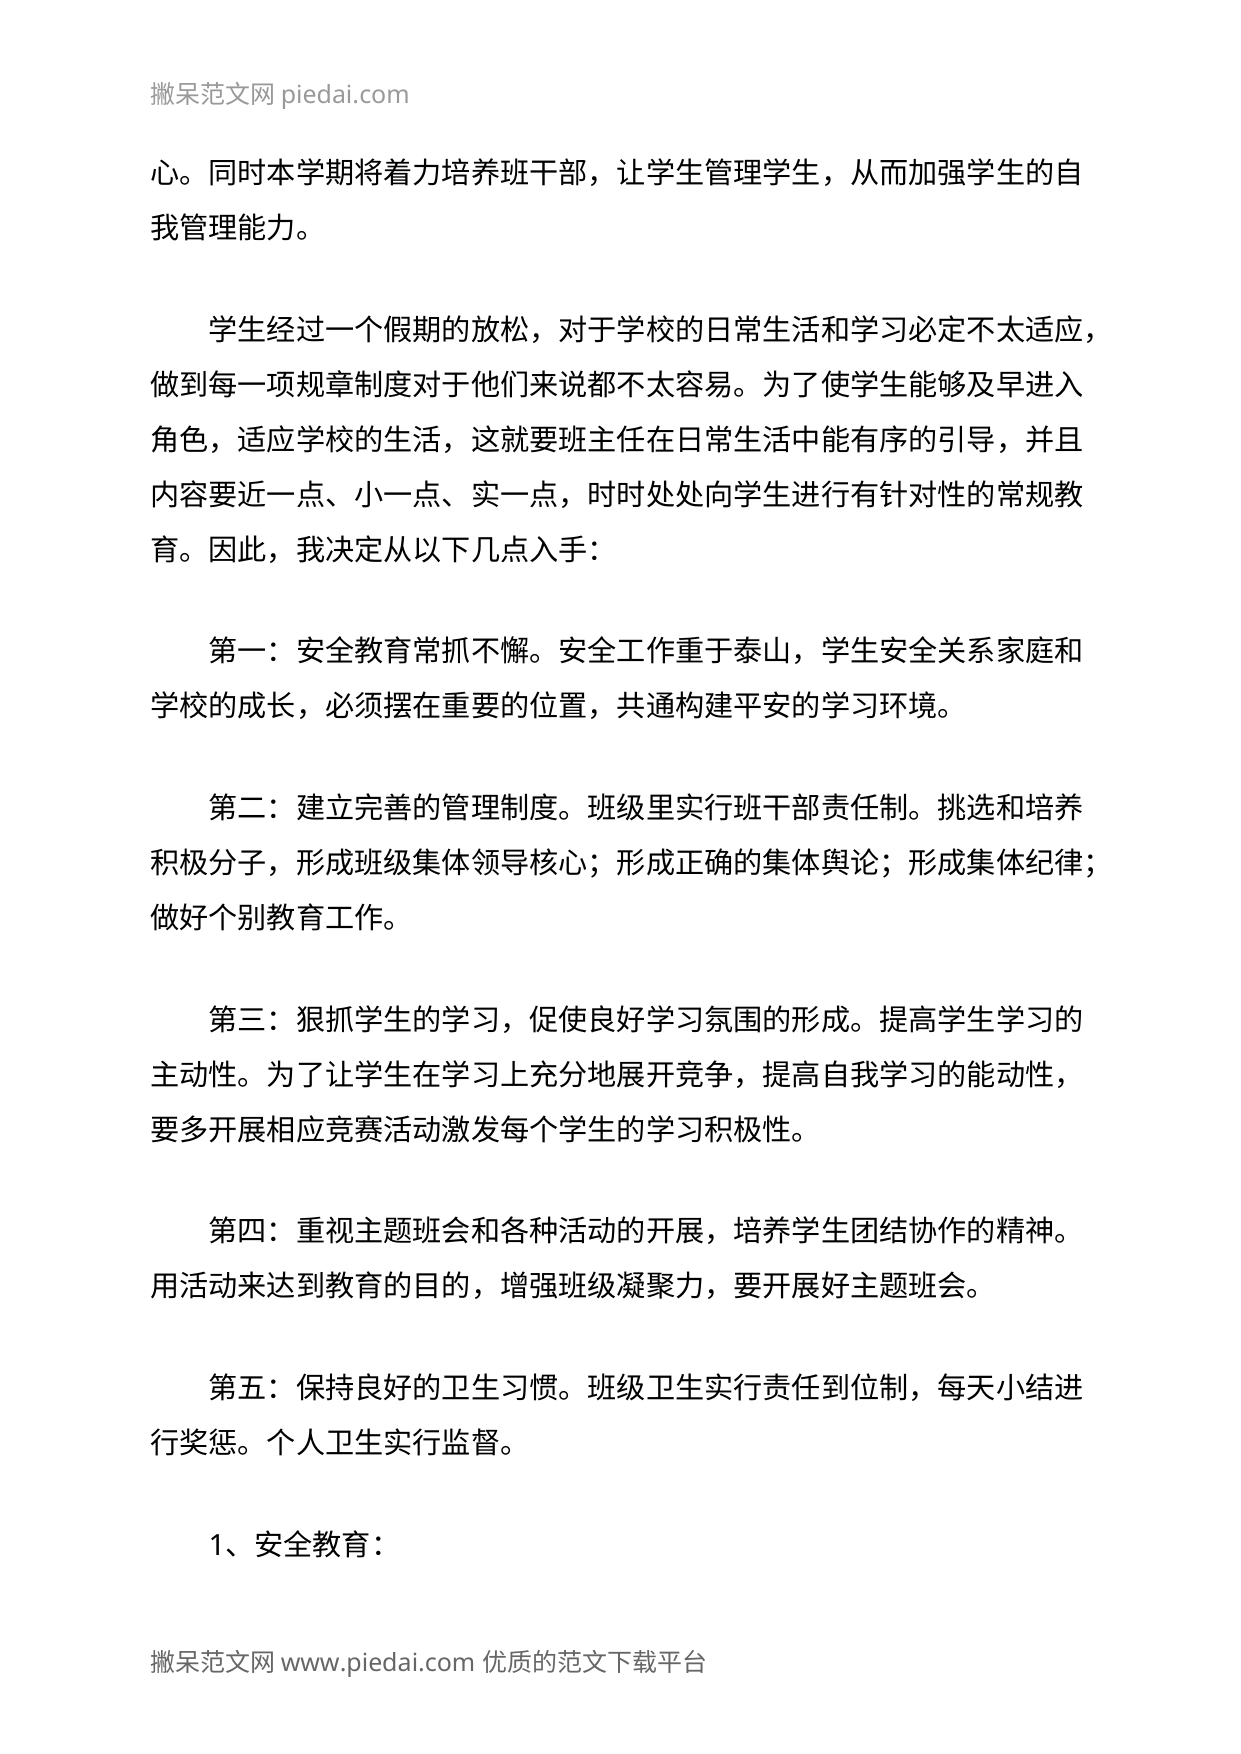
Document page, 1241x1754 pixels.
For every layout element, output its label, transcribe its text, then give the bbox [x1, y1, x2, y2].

text 第五：保持良好的卫生习惯。班级卫生实行责任到位制，每天小结进行奖惩。个人卫生实行监督。 [150, 1364, 1090, 1462]
text 1、安全教育： [150, 1521, 1090, 1563]
text 第一：安全教育常抓不懈。安全工作重于泰山，学生安全关系家庭和学校的成长，必须摆在重要的位置，共通构建平安的学习环境。 [150, 628, 1090, 725]
text 第二：建立完善的管理制度。班级里实行班干部责任制。挑选和培养积极分子，形成班级集体领导核心；形成正确的集体舆论；形成集体纪律；做好个别教育工作。 [150, 785, 1090, 937]
text 第三：狠抓学生的学习，促使良好学习氛围的形成。提高学生学习的主动性。为了让学生在学习上充分地展开竞争，提高自我学习的能动性，要多开展相应竞赛活动激发每个学生的学习积极性。 [150, 996, 1090, 1148]
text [150, 150, 1090, 247]
text 学生经过一个假期的放松，对于学校的日常生活和学习必定不太适应，做到每一项规章制度对于他们来说都不太容易。为了使学生能够及早进入角色，适应学校的生活，这就要班主任在日常生活中能有序的引导，并且内容要近一点、小一点、实一点，时时处处向学生进行有针对性的常规教育。因此，我决定从以下几点入手： [150, 307, 1090, 568]
text 第四：重视主题班会和各种活动的开展，培养学生团结协作的精神。用活动来达到教育的目的，增强班级凝聚力，要开展好主题班会。 [150, 1208, 1090, 1305]
